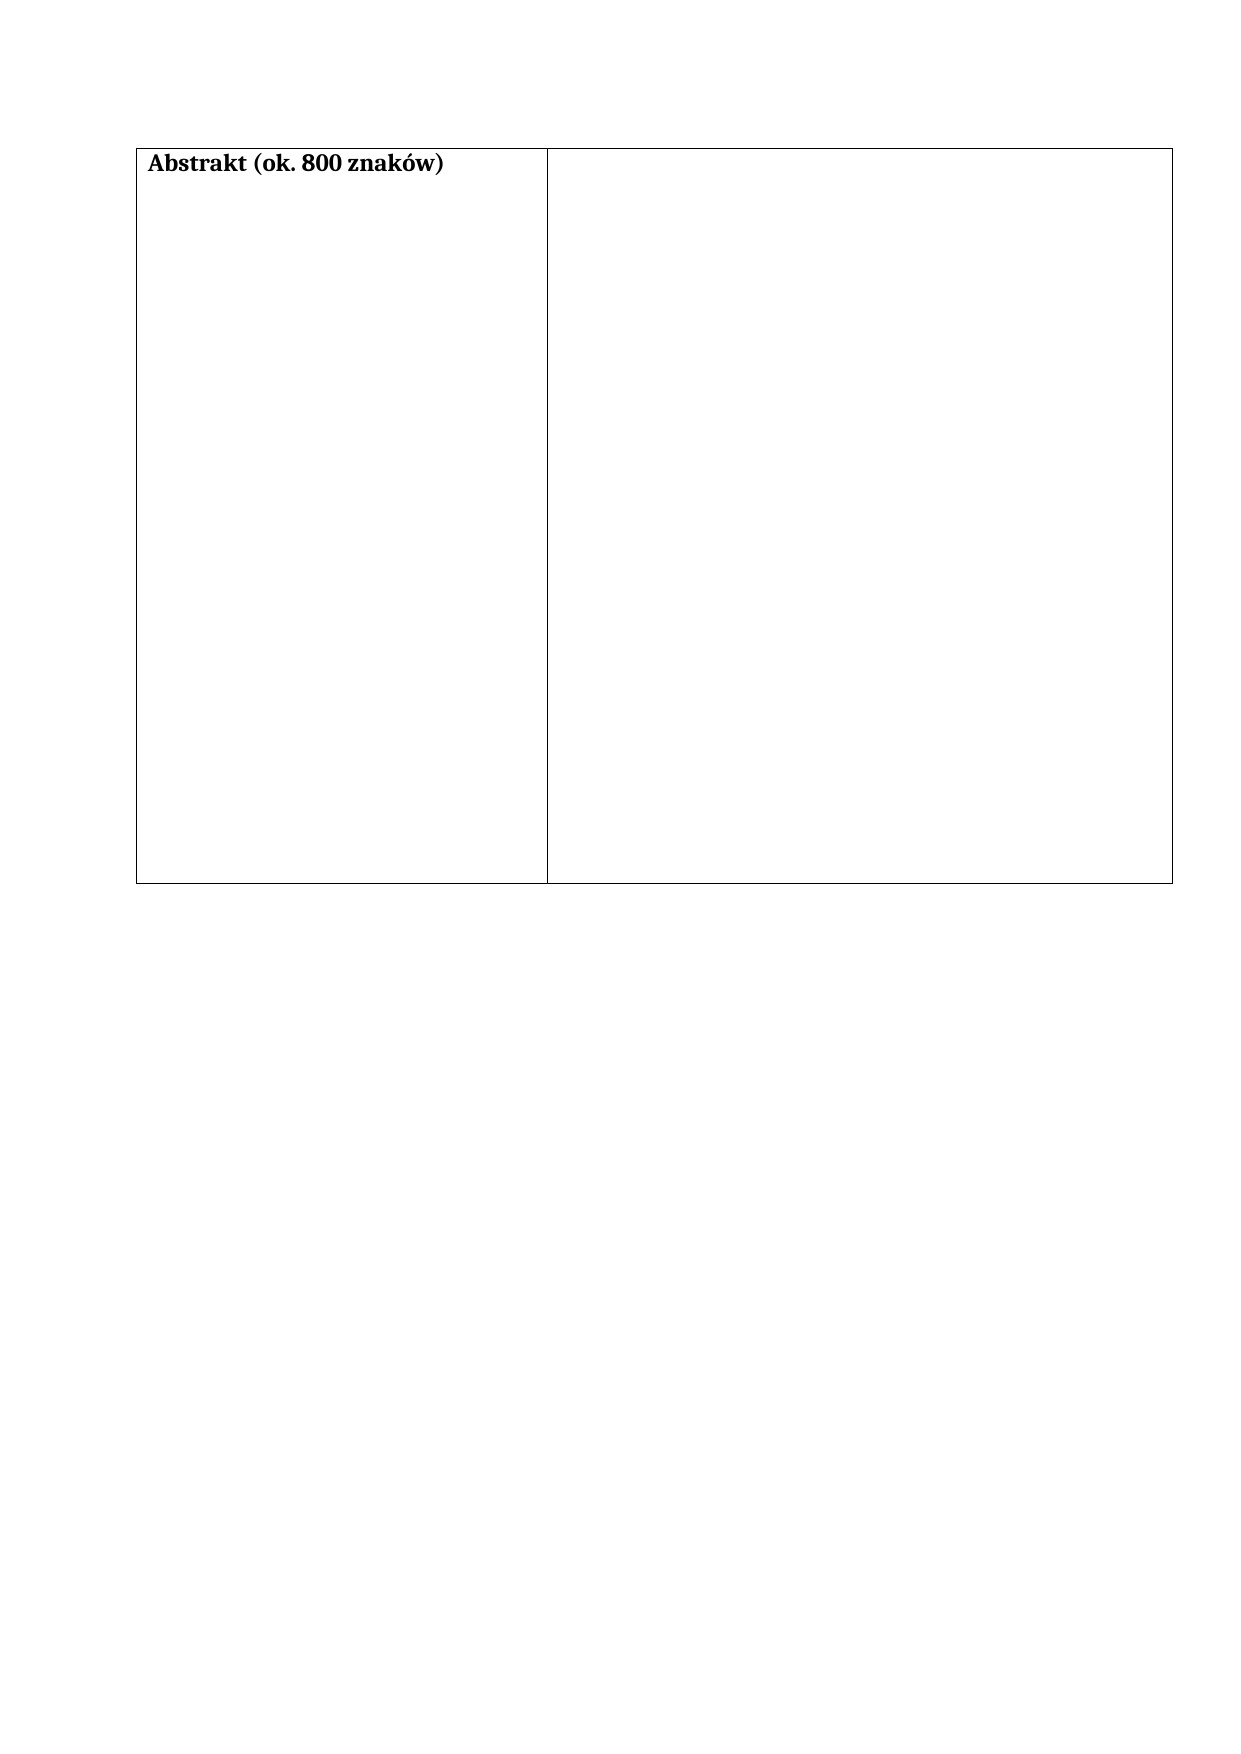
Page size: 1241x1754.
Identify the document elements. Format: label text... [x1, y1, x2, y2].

table_cell [548, 149, 1172, 883]
table_cell Abstrakt (ok. 800 znaków) [137, 149, 547, 883]
